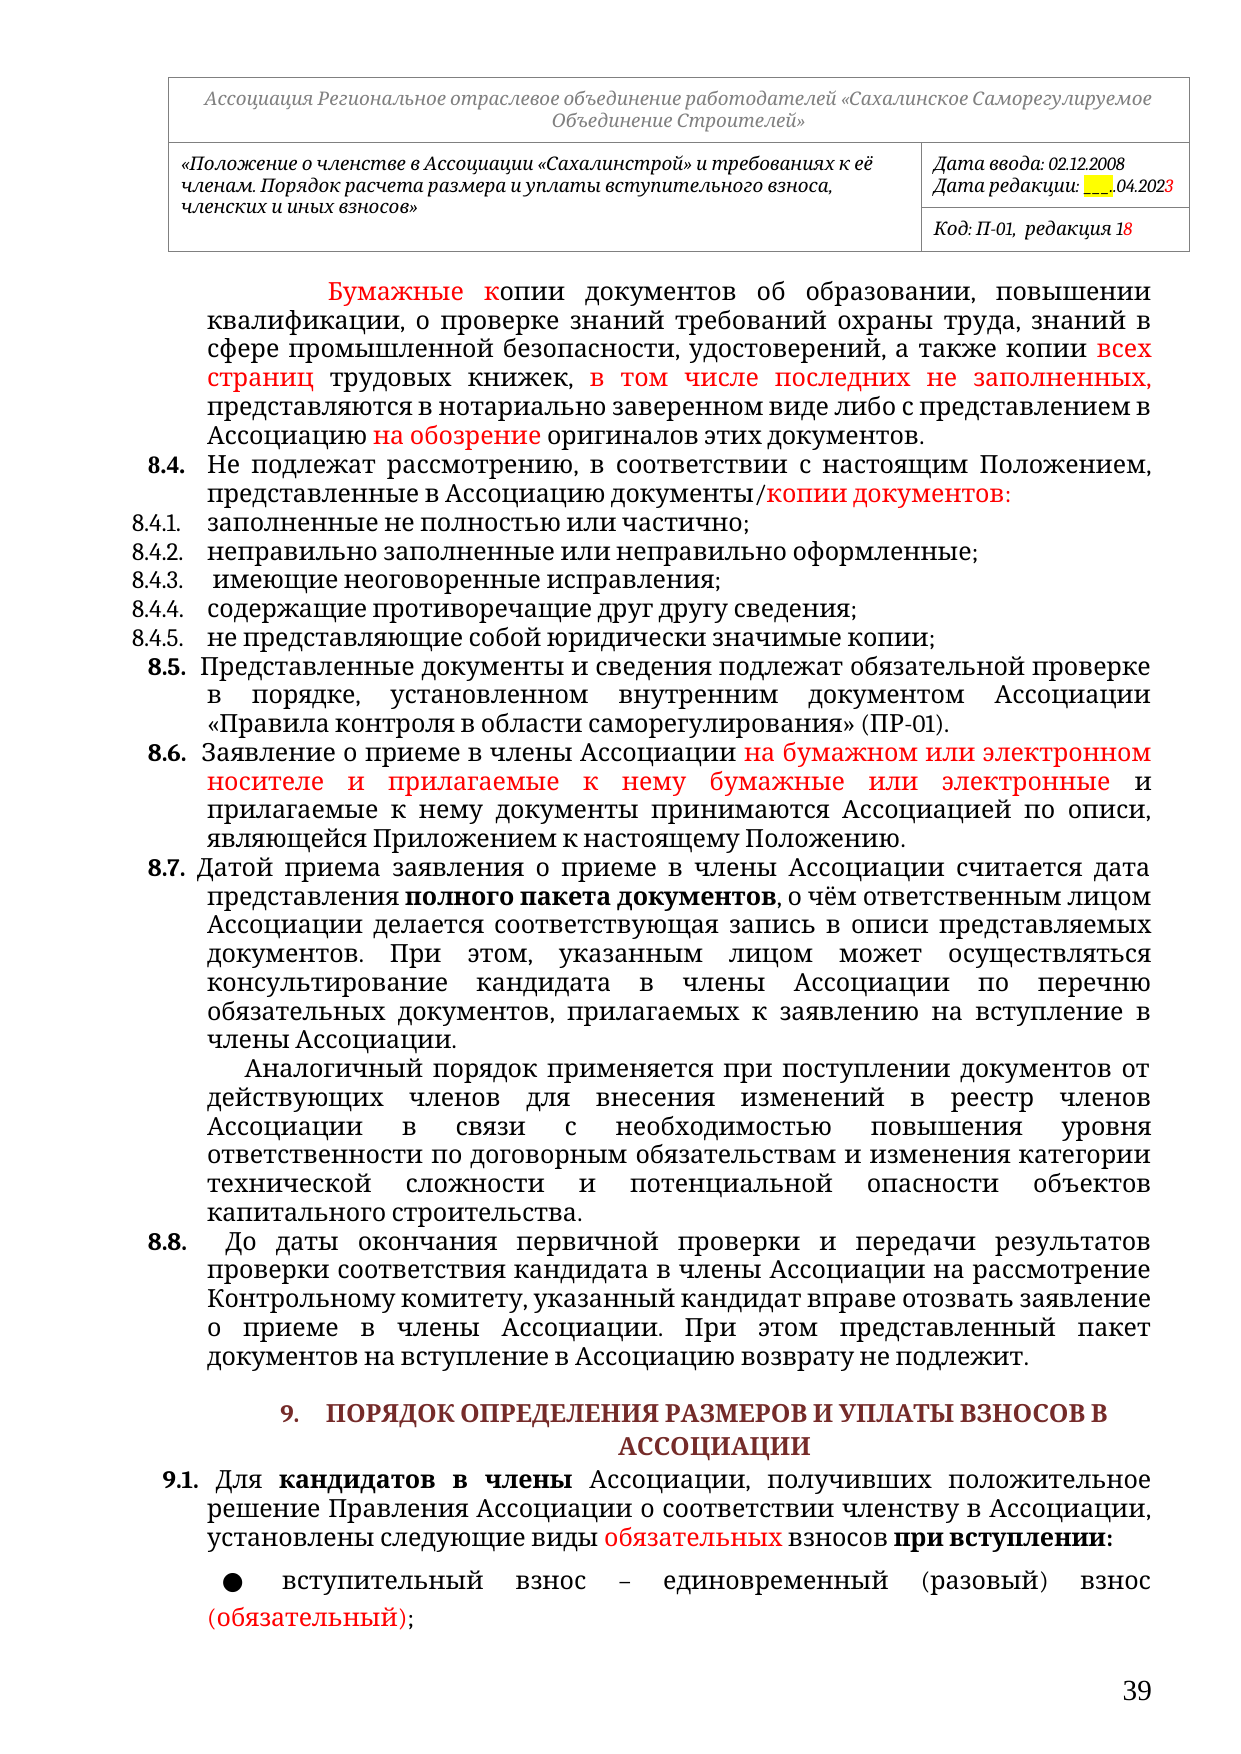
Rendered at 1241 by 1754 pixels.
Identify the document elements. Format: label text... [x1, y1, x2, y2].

text 8.6. Заявление о приеме в члены Ассоциации на бумажном или электронном носителе и прилагаемые к нему бумажные или электронные и прилагаемые к нему документы принимаются Ассоциацией по описи, являющейся Приложением к настоящему Положению. [148, 739, 1152, 854]
text Бумажные копии документов об образовании, повышении квалификации, о проверке знаний требований охраны труда, знаний в сфере промышленной безопасности, удостоверений, а также копии всех страниц трудовых книжек, в том числе последних не заполненных, представляются в нотариально заверенном виде либо с представлением в Ассоциацию на обозрение оригиналов этих документов. [207, 278, 1152, 450]
list содержащие противоречащие друг другу сведения; [132, 595, 1152, 624]
list имеющие неоговоренные исправления; [132, 566, 1152, 595]
list заполненные не полностью или частично; [132, 509, 1152, 537]
list не представляющие собой юридически значимые копии; [132, 624, 1152, 652]
text 8.8. До даты окончания первичной проверки и передачи результатов проверки соответствия кандидата в члены Ассоциации на рассмотрение Контрольному комитету, указанный кандидат вправе отозвать заявление о приеме в члены Ассоциации. При этом представленный пакет документов на вступление в Ассоциацию возврату не подлежит. [148, 1227, 1152, 1371]
subtitle ПОРЯДОК ОПРЕДЕЛЕНИЯ РАЗМЕРОВ И УПЛАТЫ ВЗНОСОВ В АССОЦИАЦИИ [236, 1400, 1152, 1462]
text 8.7. Датой приема заявления о приеме в члены Ассоциации считается дата представления полного пакета документов, о чём ответственным лицом Ассоциации делается соответствующая запись в описи представляемых документов. При этом, указанным лицом может осуществляться консультирование кандидата в члены Ассоциации по перечню обязательных документов, прилагаемых к заявлению на вступление в члены Ассоциации. [148, 854, 1152, 1055]
list вступительный взнос – единовременный (разовый) взнос (обязательный); [207, 1552, 1152, 1632]
list неправильно заполненные или неправильно оформленные; [132, 537, 1152, 566]
text 9.1. Для кандидатов в члены Ассоциации, получивших положительное решение Правления Ассоциации о соответствии членству в Ассоциации, установлены следующие виды обязательных взносов при вступлении: [162, 1466, 1152, 1552]
text 8.5. Представленные документы и сведения подлежат обязательной проверке в порядке, установленном внутренним документом Ассоциации «Правила контроля в области саморегулирования» (ПР-01). [148, 652, 1152, 739]
list Не подлежат рассмотрению, в соответствии с настоящим Положением, представленные в Ассоциацию документы/копии документов: [148, 450, 1152, 509]
text Аналогичный порядок применяется при поступлении документов от действующих членов для внесения изменений в реестр членов Ассоциации в связи с необходимостью повышения уровня ответственности по договорным обязательствам и изменения категории технической сложности и потенциальной опасности объектов капитального строительства. [148, 1055, 1152, 1227]
